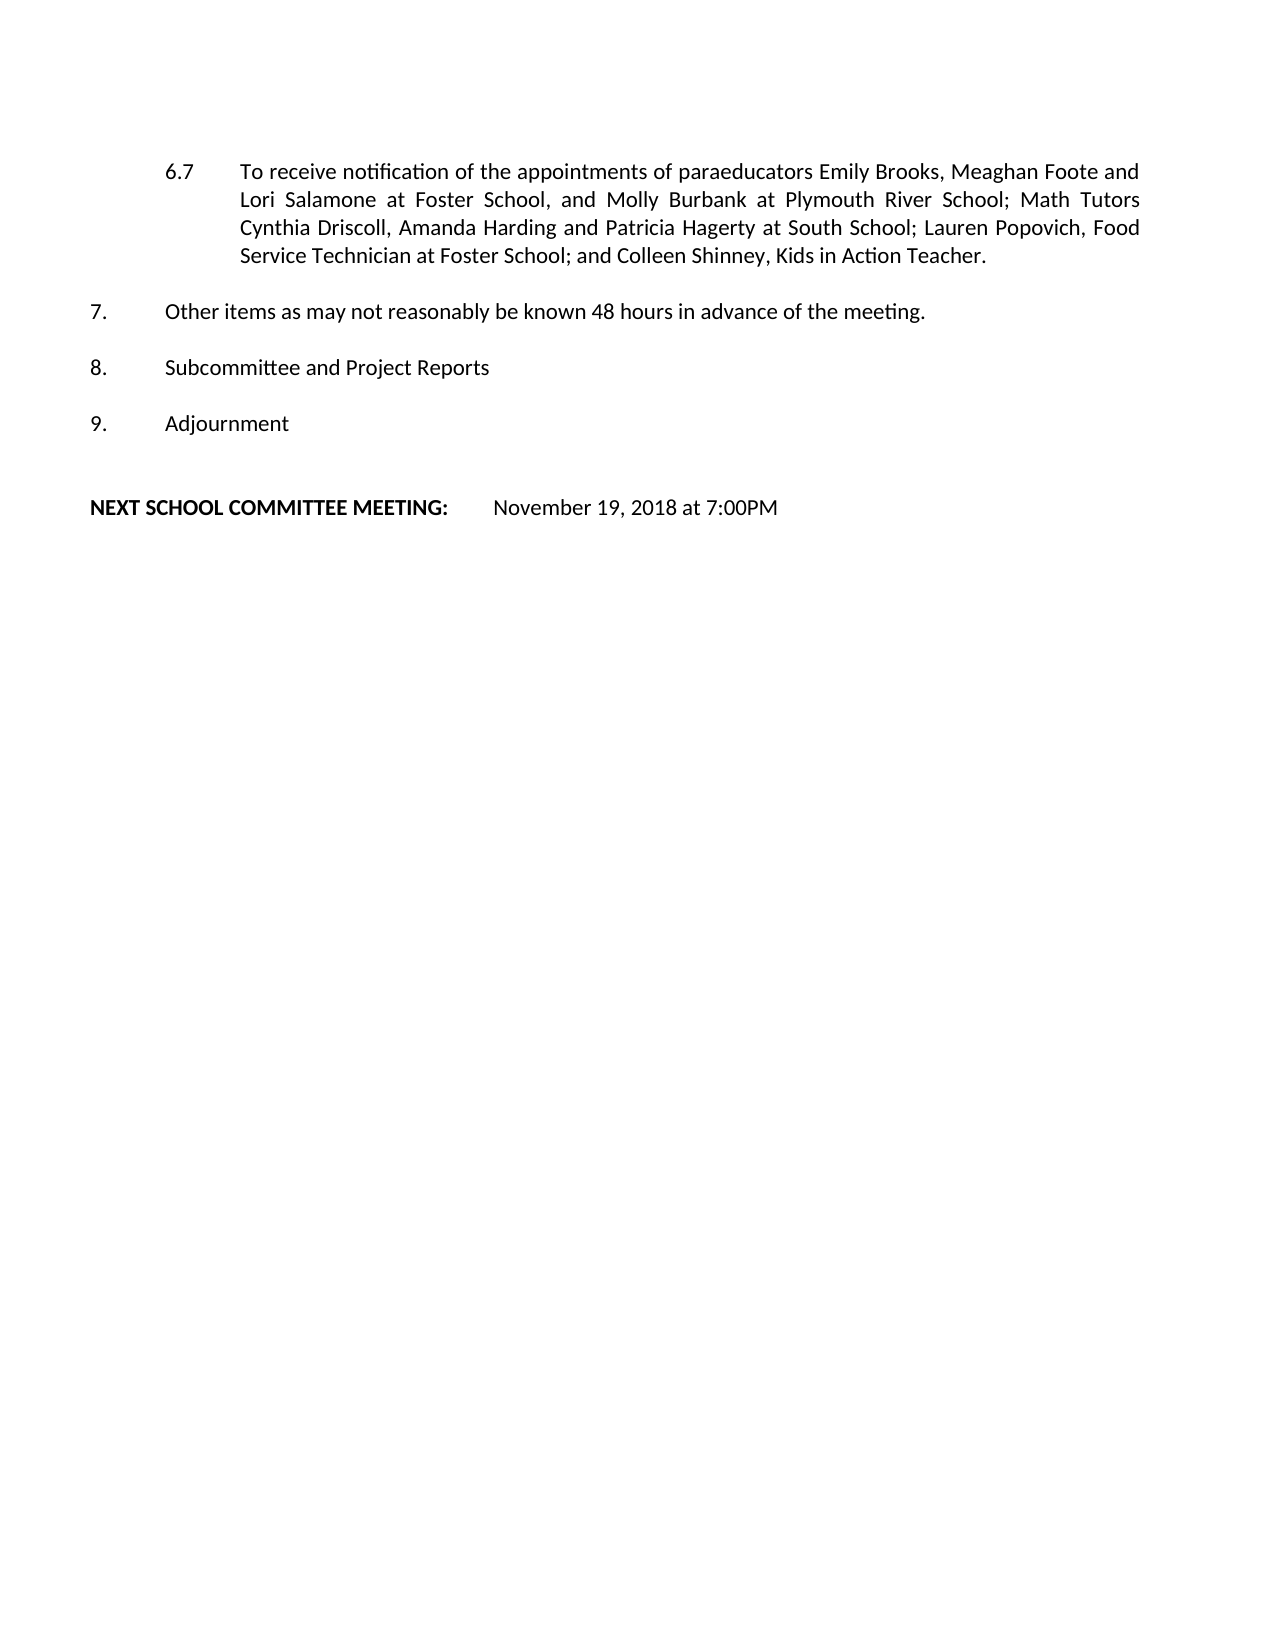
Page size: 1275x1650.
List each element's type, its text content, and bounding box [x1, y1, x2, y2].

text NEXT SCHOOL COMMITTEE MEETING: November 19, 2018 at 7:00PM [90, 493, 1185, 521]
text 6.7 To receive notification of the appointments of paraeducators Emily Brooks, Meaghan Foote and Lori Salamone at Foster School, and Molly Burbank at Plymouth River School; Math Tutors Cynthia Driscoll, Amanda Harding and Patricia Hagerty at South School; Lauren Popovich, Food Service Technician at Foster School; and Colleen Shinney, Kids in Action Teacher. [165, 157, 1142, 269]
text 9. Adjournment [90, 409, 1185, 437]
text 8. Subcommittee and Project Reports [90, 353, 1185, 381]
text 7. Other items as may not reasonably be known 48 hours in advance of the meeting. [90, 297, 1142, 325]
